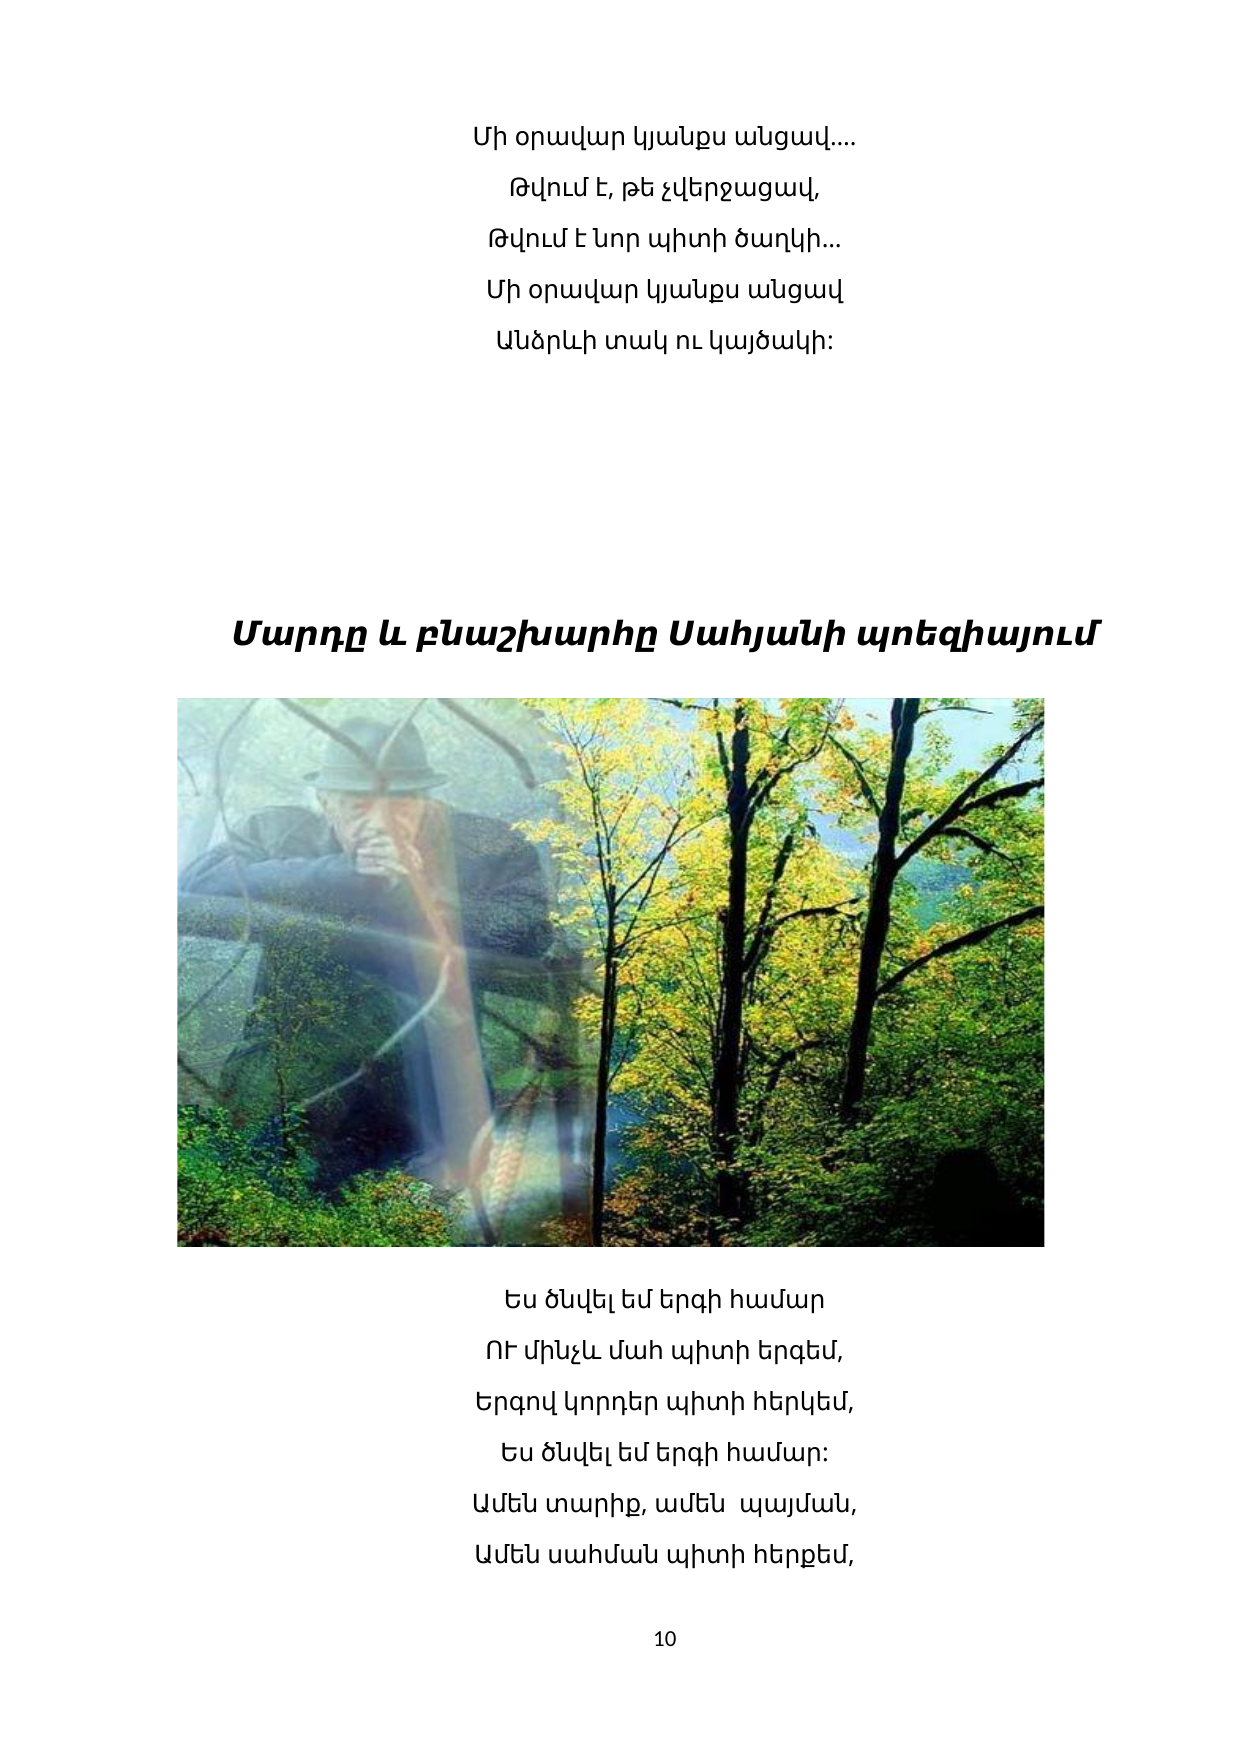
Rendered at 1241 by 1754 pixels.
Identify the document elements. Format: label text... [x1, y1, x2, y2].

picture [177, 698, 1045, 1247]
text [177, 1281, 1152, 1571]
text Մարդը և բնաշխարհը Սահյանի պոեզիայում [177, 610, 1152, 655]
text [177, 118, 1152, 356]
